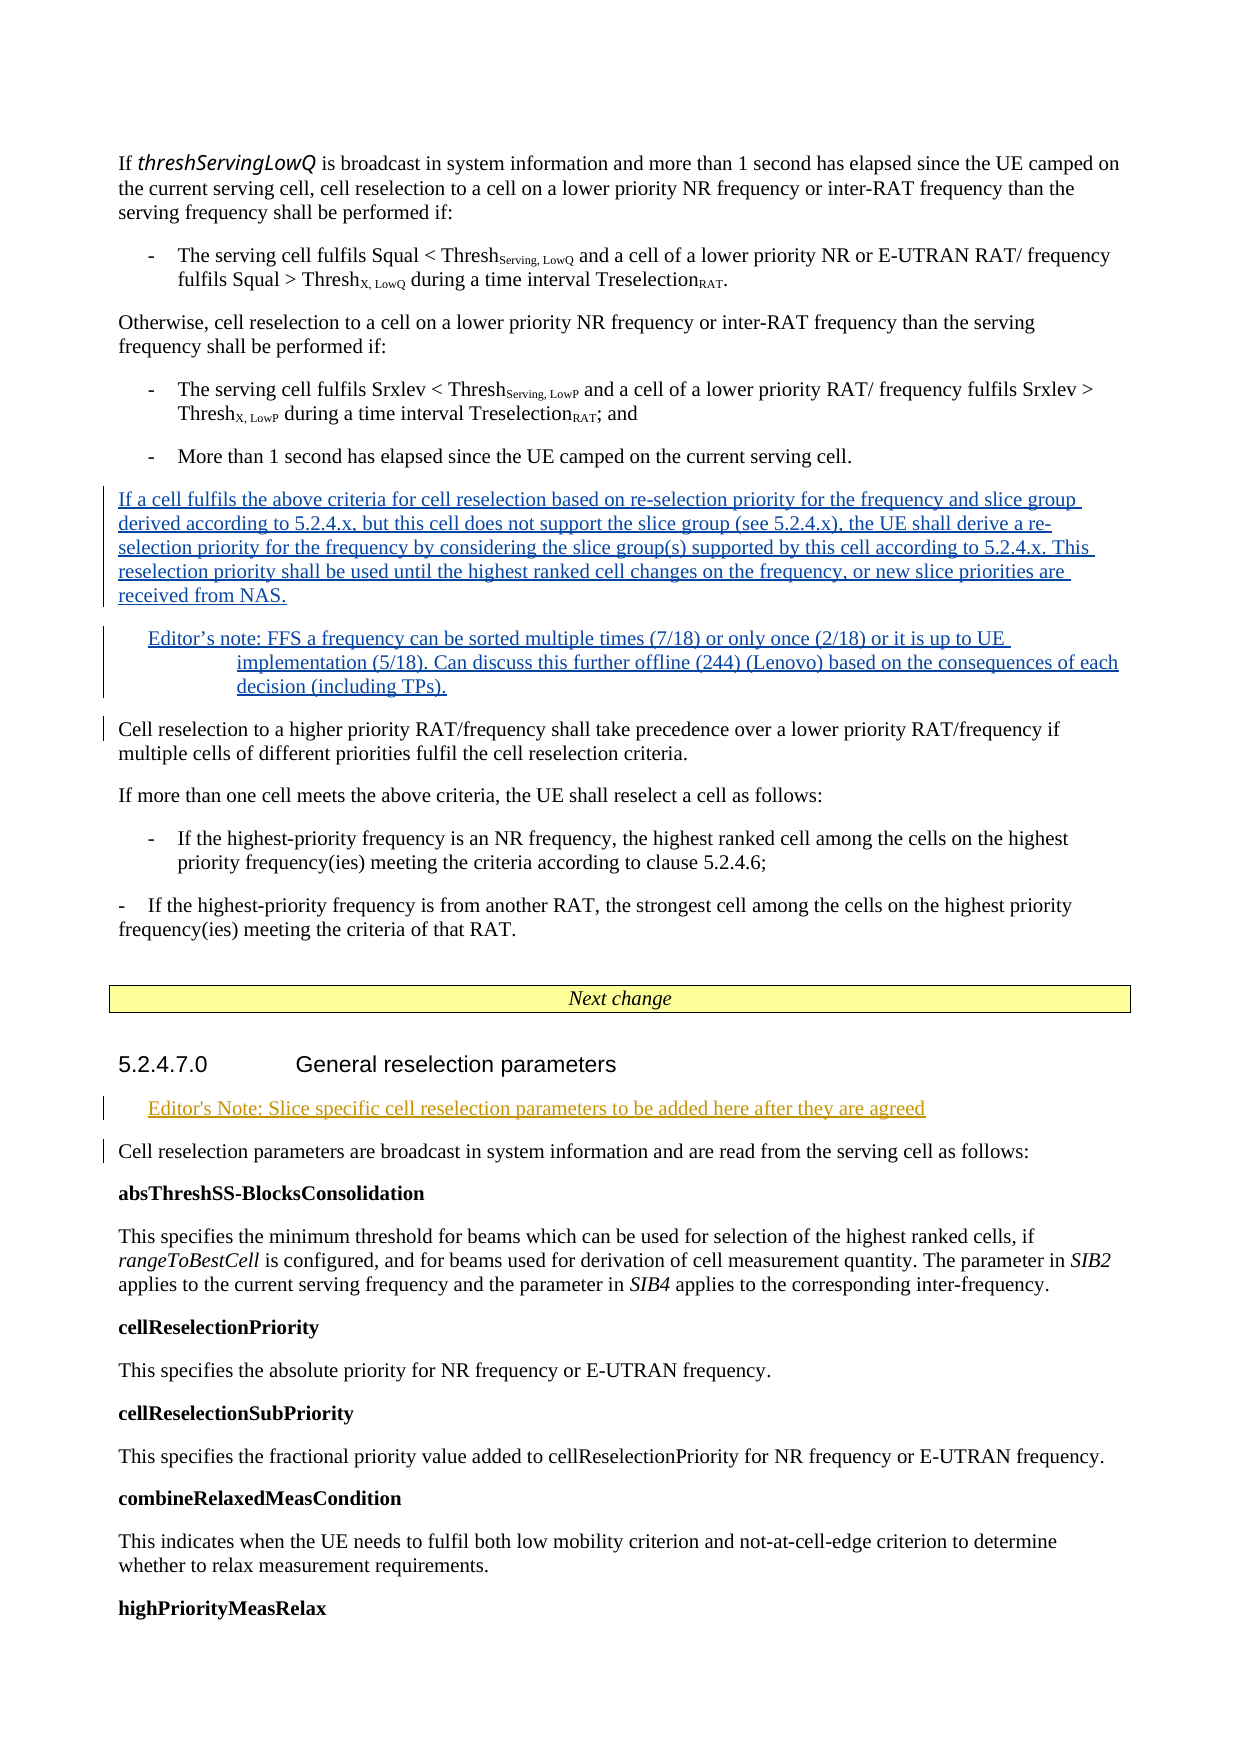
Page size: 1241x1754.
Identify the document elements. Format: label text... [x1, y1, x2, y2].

text If threshServingLowQ is broadcast in system information and more than 1 second has elapsed since the UE camped on the current serving cell, cell reselection to a cell on a lower priority NR frequency or inter-RAT frequency than the serving frequency shall be performed if: [118, 148, 1122, 224]
text This indicates when the UE needs to fulfil both low mobility criterion and not-at-cell-edge criterion to determine whether to relax measurement requirements. [118, 1529, 1122, 1577]
text - If the highest-priority frequency is from another RAT, the strongest cell among the cells on the highest priority frequency(ies) meeting the criteria of that RAT. [118, 893, 1122, 941]
text - If the highest-priority frequency is an NR frequency, the highest ranked cell among the cells on the highest priority frequency(ies) meeting the criteria according to clause 5.2.4.6; [148, 826, 1122, 874]
text cellReselectionSubPriority [118, 1401, 1122, 1425]
text combineRelaxedMeasCondition [118, 1486, 1122, 1510]
text cellReselectionPriority [118, 1315, 1122, 1339]
text - The serving cell fulfils Srxlev < ThreshServing, LowP and a cell of a lower priority RAT/ frequency fulfils Srxlev > ThreshX, LowP during a time interval TreselectionRAT; and [148, 377, 1122, 425]
text Next change [110, 986, 1130, 1012]
text - More than 1 second has elapsed since the UE camped on the current serving cell. [148, 444, 1122, 468]
text absThreshSS-BlocksConsolidation [118, 1181, 1122, 1205]
text - The serving cell fulfils Squal < ThreshServing, LowQ and a cell of a lower priority NR or E-UTRAN RAT/ frequency fulfils Squal > ThreshX, LowQ during a time interval TreselectionRAT. [148, 243, 1122, 291]
text This specifies the absolute priority for NR frequency or E-UTRAN frequency. [118, 1358, 1122, 1382]
text This specifies the minimum threshold for beams which can be used for selection of the highest ranked cells, if rangeToBestCell is configured, and for beams used for derivation of cell measurement quantity. The parameter in SIB2 applies to the current serving frequency and the parameter in SIB4 applies to the corresponding inter-frequency. [118, 1224, 1122, 1296]
subtitle 5.2.4.7.0 General reselection parameters [118, 1051, 1122, 1077]
text This specifies the fractional priority value added to cellReselectionPriority for NR frequency or E-UTRAN frequency. [118, 1443, 1122, 1468]
text If more than one cell meets the above criteria, the UE shall reselect a cell as follows: [118, 783, 1122, 807]
text highPriorityMeasRelax [118, 1596, 1122, 1620]
text Otherwise, cell reselection to a cell on a lower priority NR frequency or inter-RAT frequency than the serving frequency shall be performed if: [118, 310, 1122, 358]
text Cell reselection parameters are broadcast in system information and are read from the serving cell as follows: [118, 1138, 1122, 1163]
text Cell reselection to a higher priority RAT/frequency shall take precedence over a lower priority RAT/frequency if multiple cells of different priorities fulfil the cell reselection criteria. [118, 716, 1122, 764]
